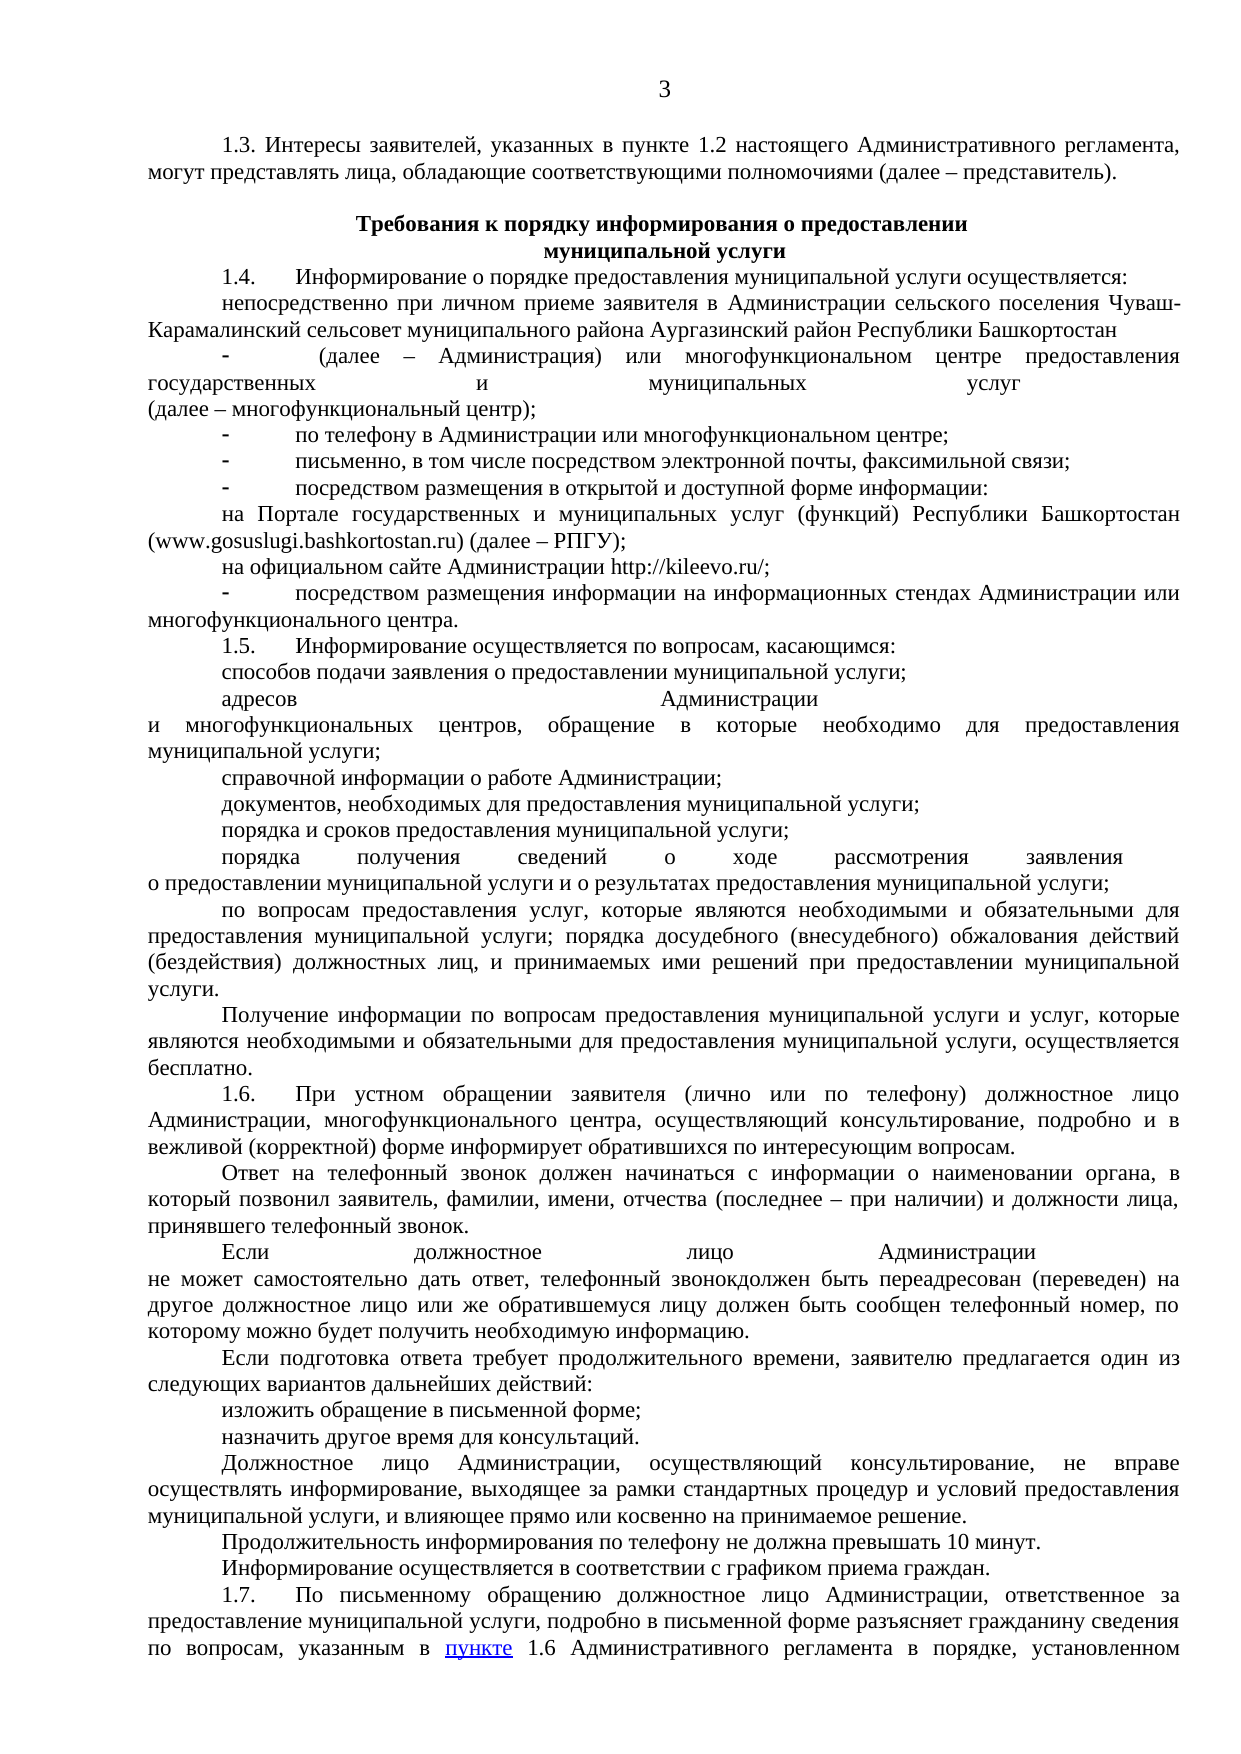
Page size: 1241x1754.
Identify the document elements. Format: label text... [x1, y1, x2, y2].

list по телефону в Администрации или многофункциональном центре; [148, 421, 1181, 448]
text 1.3. Интересы заявителей, указанных в пункте 1.2 настоящего Административного регламента, могут представлять лица, обладающие соответствующими полномочиями (далее – представитель). [148, 131, 1181, 184]
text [148, 1581, 1181, 1660]
text Ответ на телефонный звонок должен начинаться с информации о наименовании органа, в который позвонил заявитель, фамилии, имени, отчества (последнее – при наличии) и должности лица, принявшего телефонный звонок. [148, 1159, 1181, 1238]
text способов подачи заявления о предоставлении муниципальной услуги; [148, 658, 1181, 685]
text изложить обращение в письменной форме; [148, 1396, 1181, 1423]
text 1.5. Информирование осуществляется по вопросам, касающимся: [148, 632, 1181, 658]
text порядка и сроков предоставления муниципальной услуги; [148, 817, 1181, 843]
list письменно, в том числе посредством электронной почты, факсимильной связи; [148, 448, 1181, 474]
list посредством размещения информации на информационных стендах Администрации или многофункционального центра. [148, 579, 1181, 632]
text справочной информации о работе Администрации; [148, 764, 1181, 790]
text порядка получения сведений о ходе рассмотрения заявления о предоставлении муниципальной услуги и о результатах предоставления муниципальной услуги; [148, 843, 1181, 896]
text назначить другое время для консультаций. [148, 1423, 1181, 1449]
text 1.6. При устном обращении заявителя (лично или по телефону) должностное лицо Администрации, многофункционального центра, осуществляющий консультирование, подробно и в вежливой (корректной) форме информирует обратившихся по интересующим вопросам. [148, 1080, 1181, 1159]
text документов, необходимых для предоставления муниципальной услуги; [148, 790, 1181, 817]
text Если подготовка ответа требует продолжительного времени, заявителю предлагается один из следующих вариантов дальнейших действий: [148, 1344, 1181, 1396]
text на Портале государственных и муниципальных услуг (функций) Республики Башкортостан (www.gosuslugi.bashkortostan.ru) (далее – РПГУ); [148, 500, 1181, 553]
text на официальном сайте Администрации http://kileevo.ru/; [148, 553, 1181, 579]
text Продолжительность информирования по телефону не должна превышать 10 минут. [148, 1528, 1181, 1554]
text адресов Администрации и многофункциональных центров, обращение в которые необходимо для предоставления муниципальной услуги; [148, 685, 1181, 764]
list посредством размещения в открытой и доступной форме информации: [148, 474, 1181, 500]
text Получение информации по вопросам предоставления муниципальной услуги и услуг, которые являются необходимыми и обязательными для предоставления муниципальной услуги, осуществляется бесплатно. [148, 1001, 1181, 1080]
text непосредственно при личном приеме заявителя в Администрации сельского поселения Чуваш-Карамалинский сельсовет муниципального района Аургазинский район Республики Башкортостан [148, 289, 1181, 342]
text Должностное лицо Администрации, осуществляющий консультирование, не вправе осуществлять информирование, выходящее за рамки стандартных процедур и условий предоставления муниципальной услуги, и влияющее прямо или косвенно на принимаемое решение. [148, 1449, 1181, 1528]
text Если должностное лицо Администрации не может самостоятельно дать ответ, телефонный звонокдолжен быть переадресован (переведен) на другое должностное лицо или же обратившемуся лицу должен быть сообщен телефонный номер, по которому можно будет получить необходимую информацию. [148, 1238, 1181, 1344]
list (далее – Администрация) или многофункциональном центре предоставления государственных и муниципальных услуг (далее – многофункциональный центр); [148, 342, 1181, 421]
text по вопросам предоставления услуг, которые являются необходимыми и обязательными для предоставления муниципальной услуги; порядка досудебного (внесудебного) обжалования действий (бездействия) должностных лиц, и принимаемых ими решений при предоставлении муниципальной услуги. [148, 896, 1181, 1001]
text Требования к порядку информирования о предоставлении муниципальной услуги [148, 210, 1181, 263]
text 1.4. Информирование о порядке предоставления муниципальной услуги осуществляется: [148, 263, 1181, 289]
text Информирование осуществляется в соответствии с графиком приема граждан. [148, 1554, 1181, 1581]
